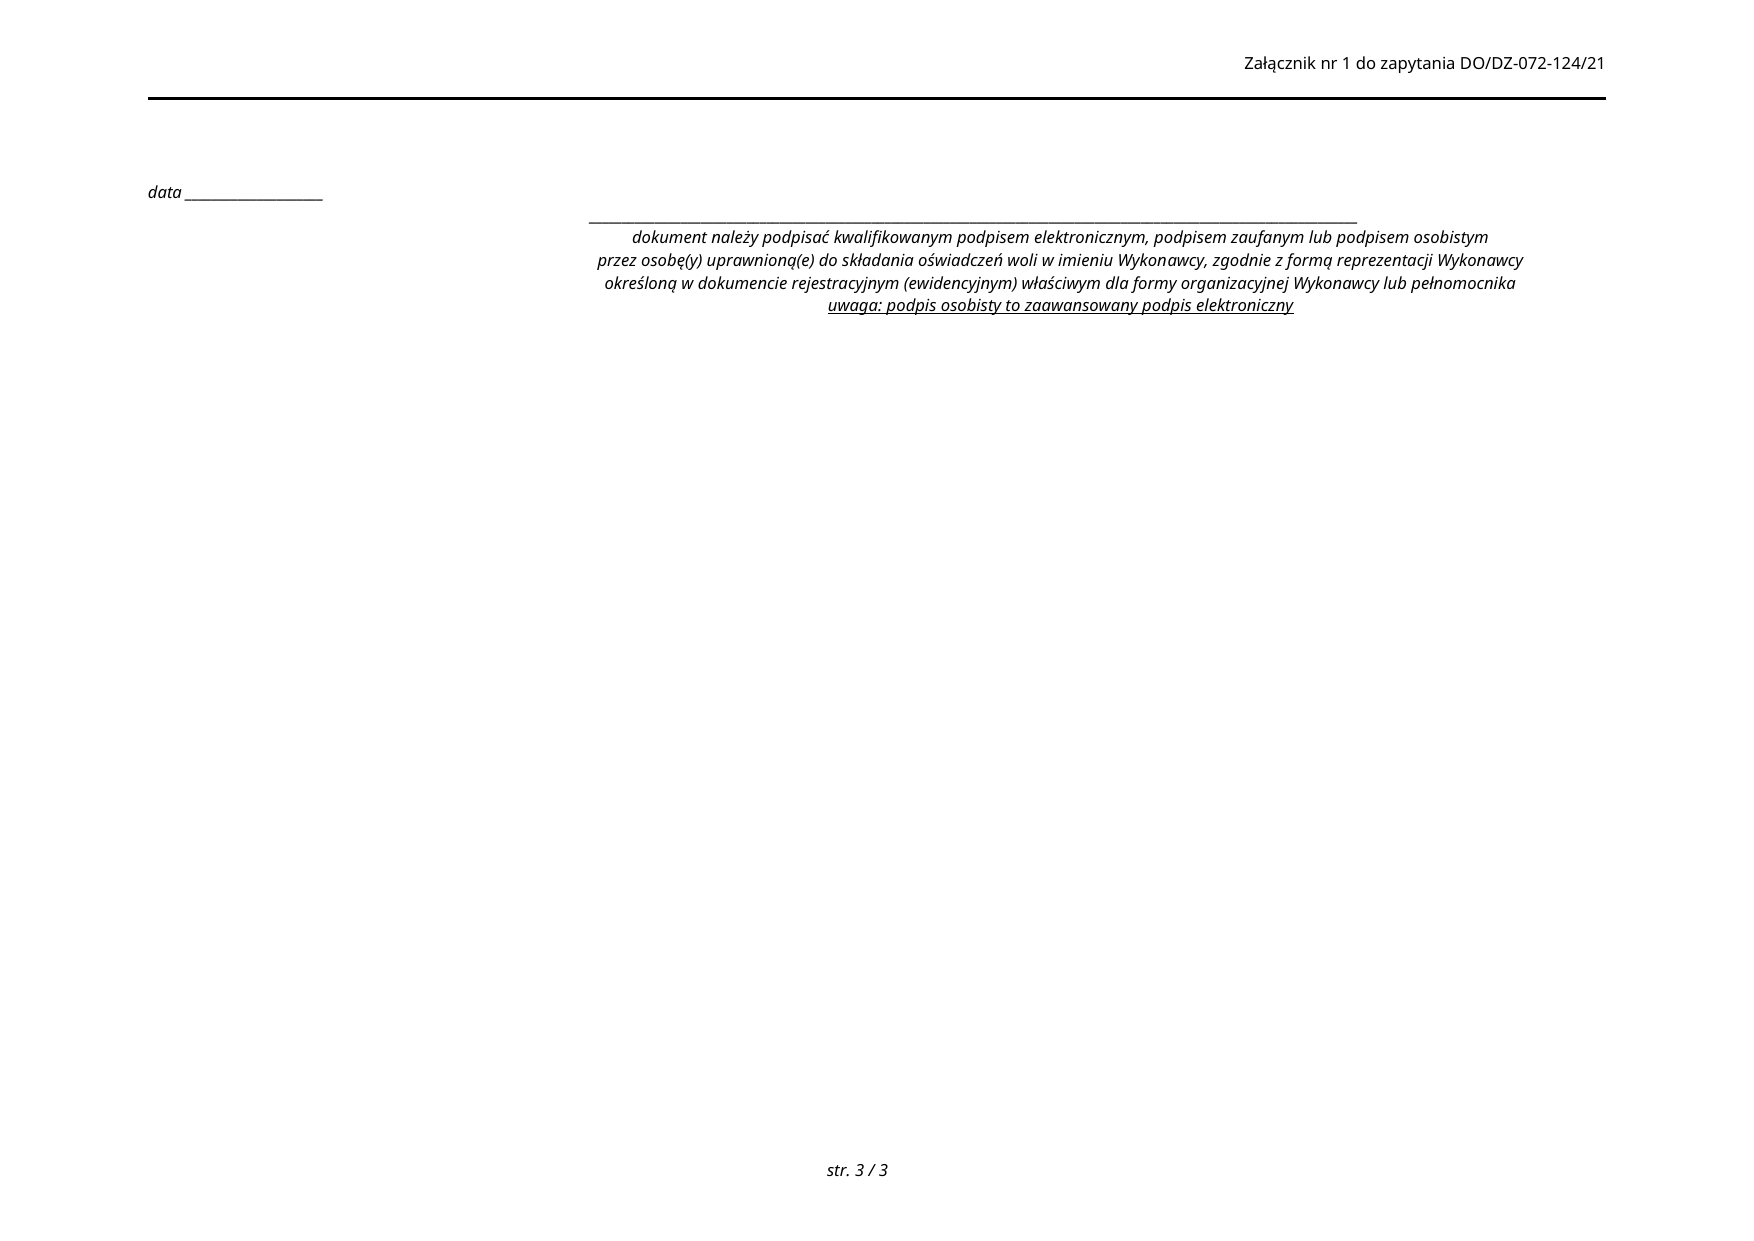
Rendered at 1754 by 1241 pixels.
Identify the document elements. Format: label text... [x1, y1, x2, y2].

text dokument należy podpisać kwalifikowanym podpisem elektronicznym, podpisem zaufanym lub podpisem osobistym [516, 226, 1606, 248]
text przez osobę(y) uprawnioną(e) do składania oświadczeń woli w imieniu Wykonawcy, zgodnie z formą reprezentacji Wykonawcy [516, 248, 1606, 271]
text określoną w dokumencie rejestracyjnym (ewidencyjnym) właściwym dla formy organizacyjnej Wykonawcy lub pełnomocnika [516, 271, 1606, 294]
text uwaga: podpis osobisty to zaawansowany podpis elektroniczny [516, 294, 1606, 317]
text data _____________________ [148, 180, 1606, 203]
text _____________________________________________________________________________________________________________________ [590, 203, 1606, 226]
